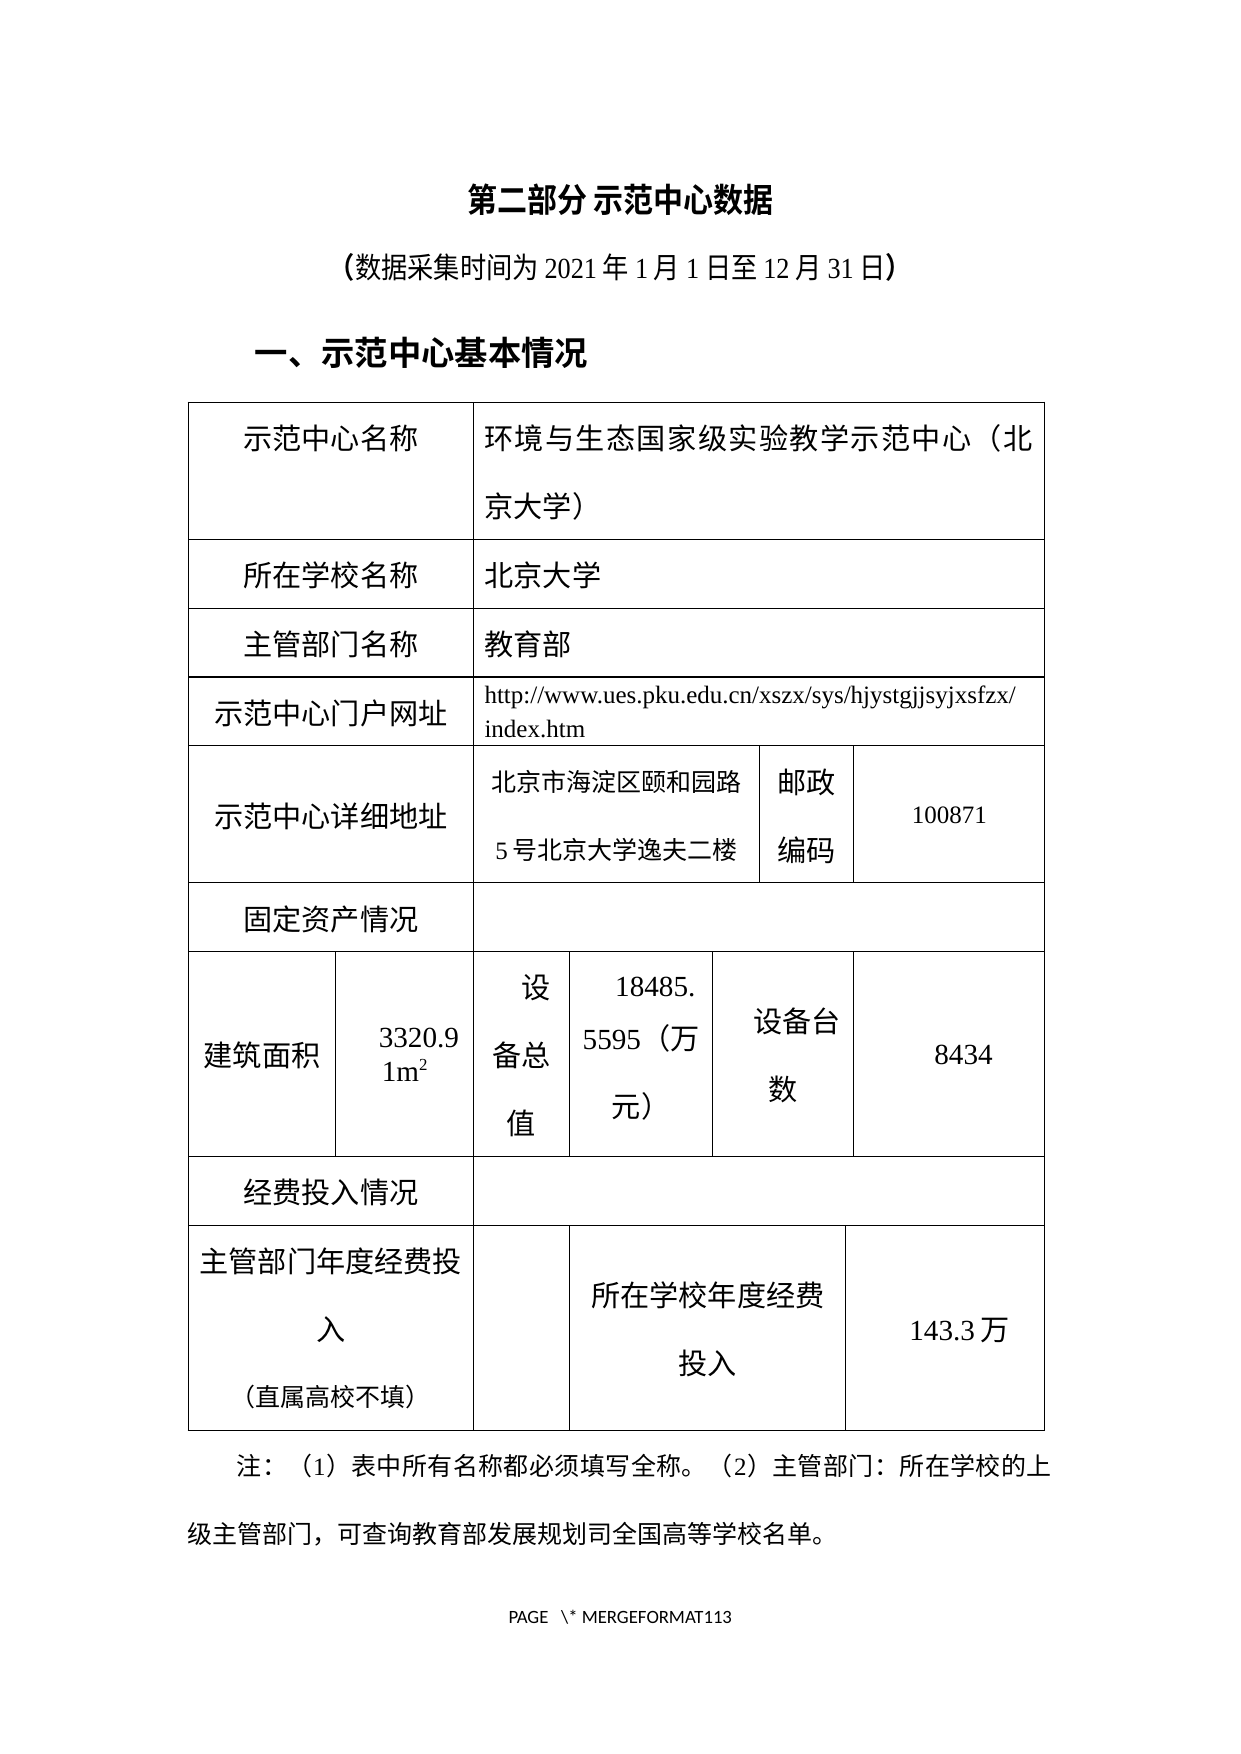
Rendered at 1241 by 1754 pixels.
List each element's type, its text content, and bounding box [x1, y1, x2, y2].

table_cell 主管部门年度经费投入 （直属高校不填） [189, 1226, 473, 1430]
table_cell 教育部 [474, 609, 1044, 676]
table_cell 邮政编码 [760, 746, 853, 882]
table_header 示范中心名称 [189, 403, 473, 538]
table_cell 18485.5595（万元） [570, 952, 712, 1156]
table_cell 北京市海淀区颐和园路5号北京大学逸夫二楼 [474, 746, 759, 882]
table_cell 北京大学 [474, 540, 1044, 607]
text 注：（1）表中所有名称都必须填写全称。（2）主管部门：所在学校的上级主管部门，可查询教育部发展规划司全国高等学校名单。 [187, 1431, 1053, 1567]
table_cell [474, 1157, 1044, 1225]
table_cell 所在学校名称 [189, 540, 473, 607]
table_cell 建筑面积 [189, 952, 335, 1156]
table_cell 示范中心门户网址 [189, 678, 473, 745]
text （数据采集时间为 2021年1月1日至12月31日） [187, 232, 1053, 300]
table_cell 经费投入情况 [189, 1157, 473, 1225]
table_cell [474, 1226, 569, 1430]
table_cell 所在学校年度经费投入 [570, 1226, 845, 1430]
table_cell [474, 883, 1044, 951]
table_cell 3320.91m2 [336, 952, 473, 1156]
table_cell 固定资产情况 [189, 883, 473, 951]
text 第二部分 示范中心数据 [187, 164, 1053, 232]
table_header 环境与生态国家级实验教学示范中心（北京大学） [474, 403, 1044, 538]
table_cell 100871 [854, 746, 1044, 882]
table_cell 143.3万 [846, 1226, 1044, 1430]
text 一、示范中心基本情况 [187, 317, 1053, 384]
table_cell 设备总值 [474, 952, 569, 1156]
table_cell 设备台数 [713, 952, 853, 1156]
table_cell 8434 [854, 952, 1044, 1156]
table_cell 示范中心详细地址 [189, 746, 473, 882]
table_cell http://www.ues.pku.edu.cn/xszx/sys/hjystgjjsyjxsfzx/index.htm [474, 678, 1044, 745]
table_cell 主管部门名称 [189, 609, 473, 676]
